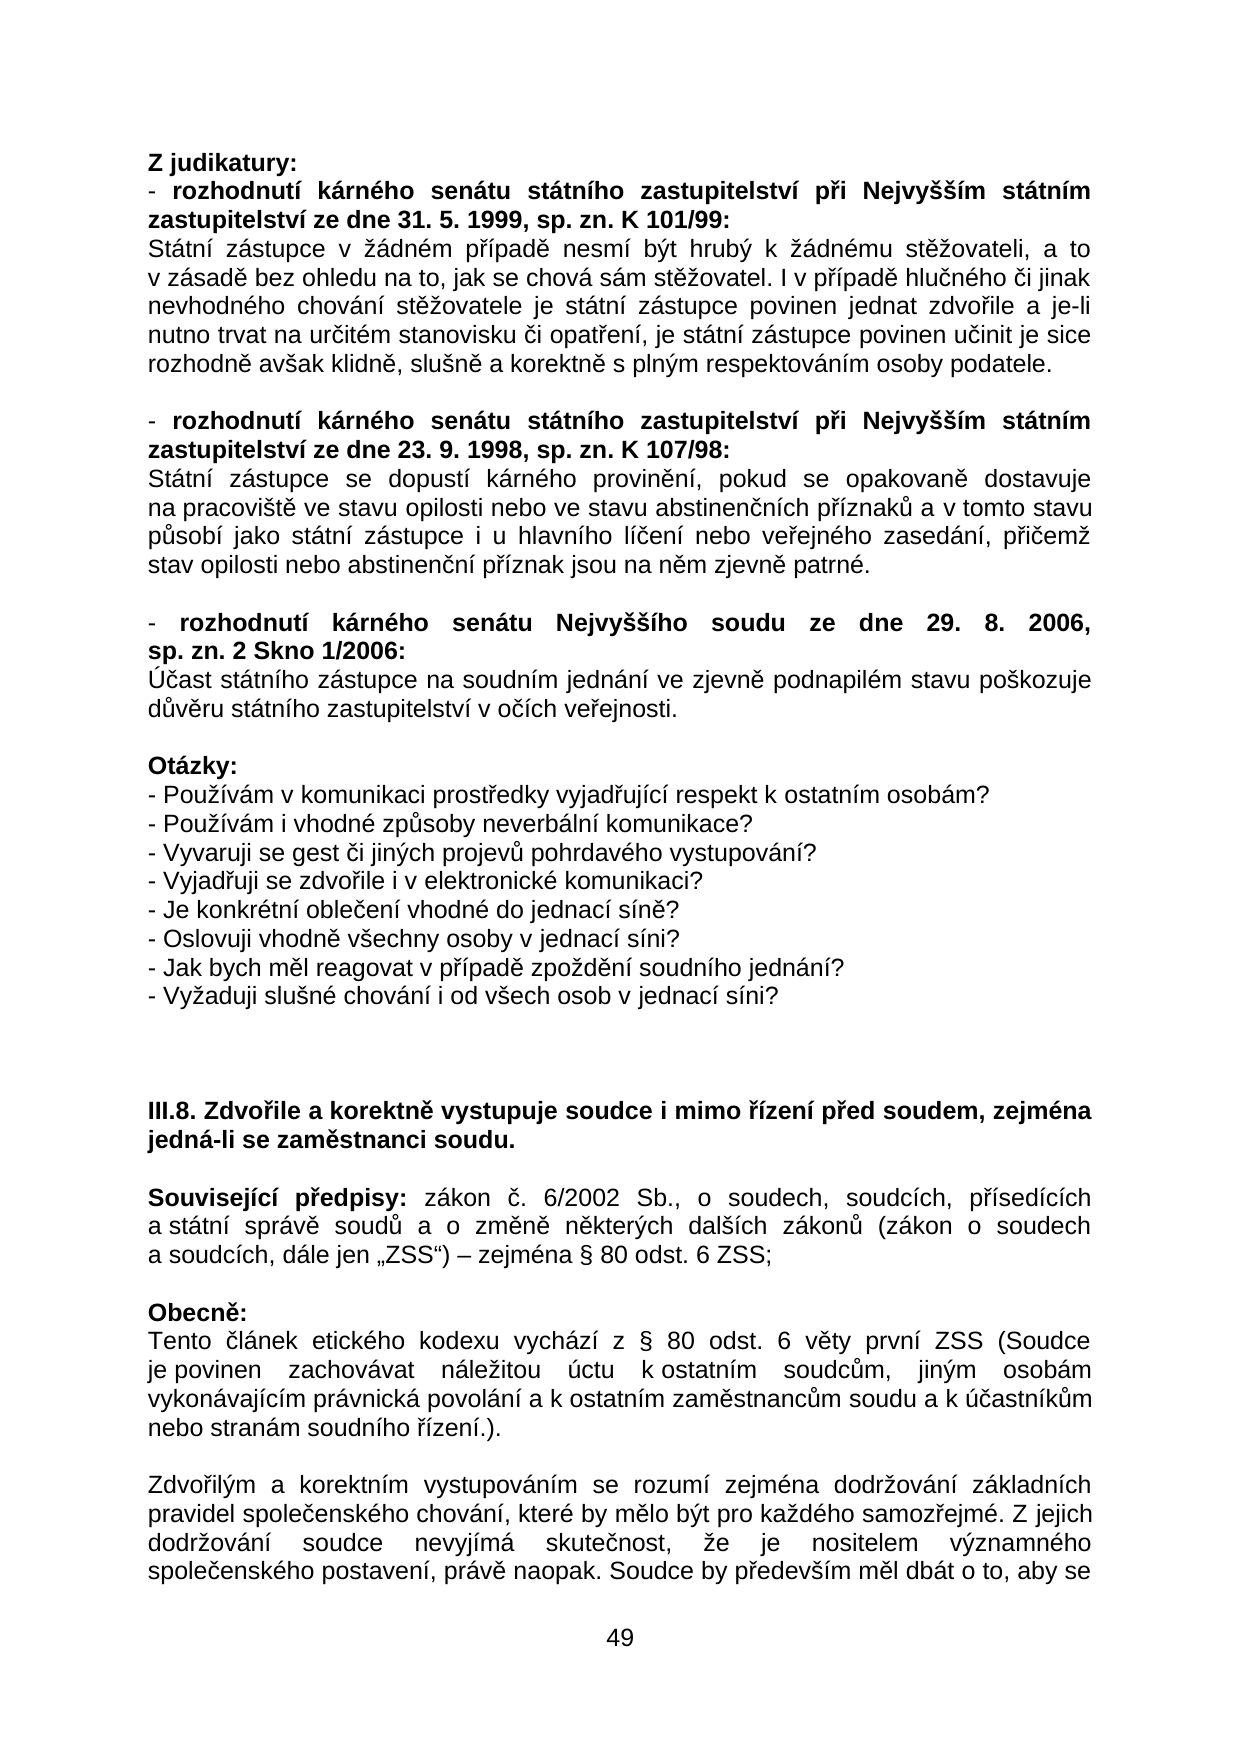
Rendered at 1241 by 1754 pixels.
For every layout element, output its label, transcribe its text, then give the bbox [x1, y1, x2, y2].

text - rozhodnutí kárného senátu státního zastupitelství při Nejvyšším státním zastupitelství ze dne 31. 5. 1999, sp. zn. K 101/99: [148, 176, 1093, 234]
text Účast státního zástupce na soudním jednání ve zjevně podnapilém stavu poškozuje důvěru státního zastupitelství v očích veřejnosti. [148, 665, 1093, 723]
text - Vyvaruji se gest či jiných projevů pohrdavého vystupování? [148, 838, 1093, 866]
text - Jak bych měl reagovat v případě zpoždění soudního jednání? [148, 953, 1093, 981]
text - Vyjadřuji se zdvořile i v elektronické komunikaci? [148, 866, 1093, 895]
text - Oslovuji vhodně všechny osoby v jednací síni? [148, 924, 1093, 953]
text Z judikatury: [148, 148, 1093, 176]
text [148, 1470, 1093, 1585]
text - Vyžaduji slušné chování i od všech osob v jednací síni? [148, 981, 1093, 1010]
text Obecně: [148, 1298, 1093, 1326]
text III.8. Zdvořile a korektně vystupuje soudce i mimo řízení před soudem, zejména jedná-li se zaměstnanci soudu. [148, 1096, 1093, 1154]
text - rozhodnutí kárného senátu státního zastupitelství při Nejvyšším státním zastupitelství ze dne 23. 9. 1998, sp. zn. K 107/98: [148, 406, 1093, 464]
text - rozhodnutí kárného senátu Nejvyššího soudu ze dne 29. 8. 2006, sp. zn. 2 Skno 1/2006: [148, 608, 1093, 665]
text Státní zástupce se dopustí kárného provinění, pokud se opakovaně dostavuje na pracoviště ve stavu opilosti nebo ve stavu abstinenčních příznaků a v tomto stavu působí jako státní zástupce i u hlavního líčení nebo veřejného zasedání, přičemž stav opilosti nebo abstinenční příznak jsou na něm zjevně patrné. [148, 464, 1093, 579]
text Státní zástupce v žádném případě nesmí být hrubý k žádnému stěžovateli, a to v zásadě bez ohledu na to, jak se chová sám stěžovatel. I v případě hlučného či jinak nevhodného chování stěžovatele je státní zástupce povinen jednat zdvořile a je-li nutno trvat na určitém stanovisku či opatření, je státní zástupce povinen učinit je sice rozhodně avšak klidně, slušně a korektně s plným respektováním osoby podatele. [148, 234, 1093, 378]
text Tento článek etického kodexu vychází z § 80 odst. 6 věty první ZSS (Soudce je povinen zachovávat náležitou úctu k ostatním soudcům, jiným osobám vykonávajícím právnická povolání a k ostatním zaměstnancům soudu a k účastníkům nebo stranám soudního řízení.). [148, 1326, 1093, 1441]
text Související předpisy: zákon č. 6/2002 Sb., o soudech, soudcích, přísedících a státní správě soudů a o změně některých dalších zákonů (zákon o soudech a soudcích, dále jen „ZSS“) – zejména § 80 odst. 6 ZSS; [148, 1183, 1093, 1269]
text Otázky: [148, 751, 1093, 780]
text - Používám v komunikaci prostředky vyjadřující respekt k ostatním osobám? [148, 780, 1093, 809]
text - Je konkrétní oblečení vhodné do jednací síně? [148, 895, 1093, 924]
text - Používám i vhodné způsoby neverbální komunikace? [148, 809, 1093, 838]
